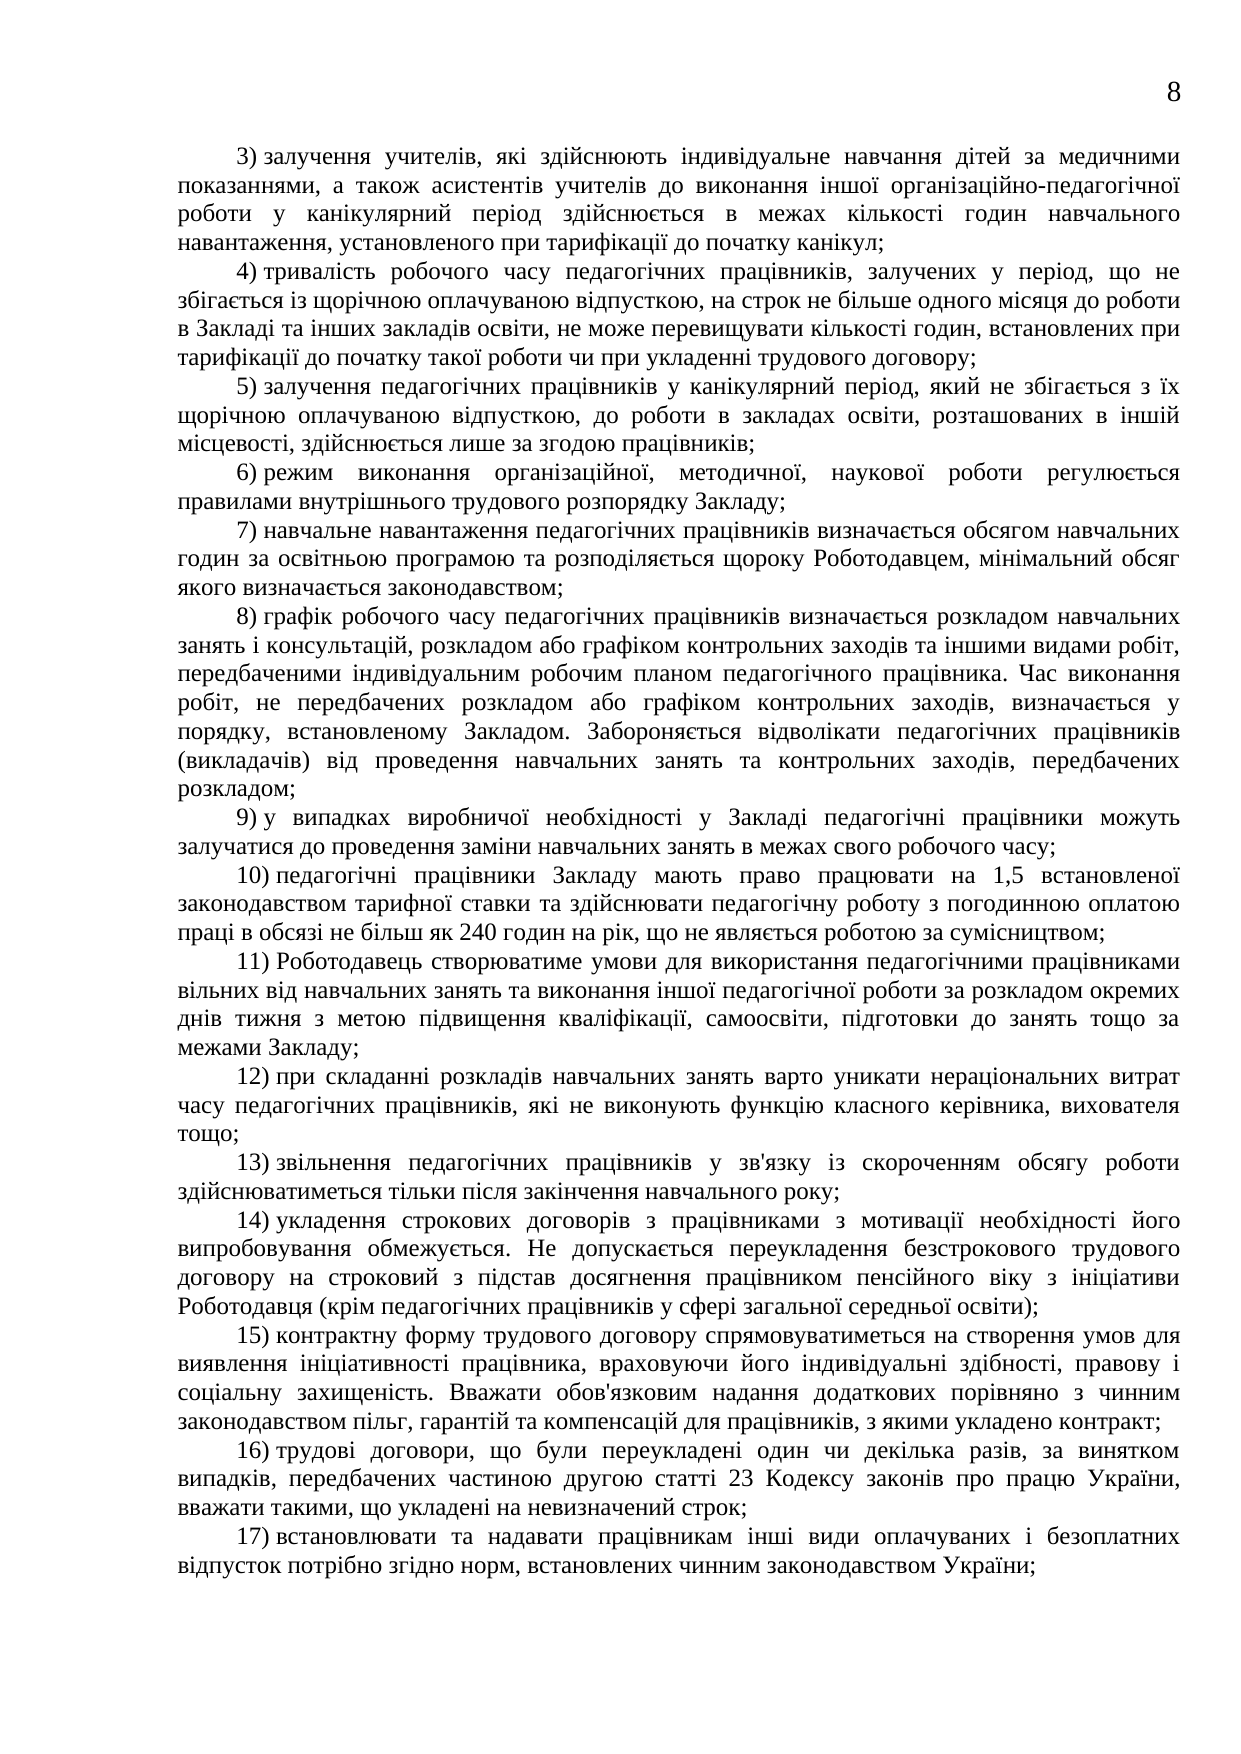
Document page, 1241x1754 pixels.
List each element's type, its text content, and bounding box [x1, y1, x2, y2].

text 6) режим виконання організаційної, методичної, наукової роботи регулюється правилами внутрішнього трудового розпорядку Закладу; [177, 457, 1181, 515]
text 9) у випадках виробничої необхідності у Закладі педагогічні працівники можуть залучатися до проведення заміни навчальних занять в межах свого робочого часу; [177, 802, 1181, 860]
text 17) встановлювати та надавати працівникам інші види оплачуваних і безоплатних відпусток потрібно згідно норм, встановлених чинним законодавством України; [177, 1521, 1181, 1578]
text 14) укладення строкових договорів з працівниками з мотивації необхідності його випробовування обмежується. Не допускається переукладення безстрокового трудового договору на строковий з підстав досягнення працівником пенсійного віку з ініціативи Роботодавця (крім педагогічних працівників у сфері загальної середньої освіти); [177, 1205, 1181, 1320]
text 11) Роботодавець створюватиме умови для використання педагогічними працівниками вільних від навчальних занять та виконання іншої педагогічної роботи за розкладом окремих днів тижня з метою підвищення кваліфікації, самоосвіти, підготовки до занять тощо за межами Закладу; [177, 946, 1181, 1061]
text 10) педагогічні працівники Закладу мають право працювати на 1,5 встановленої законодавством тарифної ставки та здійснювати педагогічну роботу з погодинною оплатою праці в обсязі не більш як 240 годин на рік, що не являється роботою за сумісництвом; [177, 860, 1181, 946]
text 15) контрактну форму трудового договору спрямовуватиметься на створення умов для виявлення ініціативності працівника, враховуючи його індивідуальні здібності, правову і соціальну захищеність. Вважати обов'язковим надання додаткових порівняно з чинним законодавством пільг, гарантій та компенсацій для працівників, з якими укладено контракт; [177, 1320, 1181, 1435]
text 16) трудові договори, що були переукладені один чи декілька разів, за винятком випадків, передбачених частиною другою статті 23 Кодексу законів про працю України, вважати такими, що укладені на невизначений строк; [177, 1435, 1181, 1521]
text 4) тривалість робочого часу педагогічних працівників, залучених у період, що не збігається із щорічною оплачуваною відпусткою, на строк не більше одного місяця до роботи в Закладі та інших закладів освіти, не може перевищувати кількості годин, встановлених при тарифікації до початку такої роботи чи при укладенні трудового договору; [177, 256, 1181, 371]
text 13) звільнення педагогічних працівників у зв'язку із скороченням обсягу роботи здійснюватиметься тільки після закінчення навчального року; [177, 1147, 1181, 1205]
text 5) залучення педагогічних працівників у канікулярний період, який не збігається з їх щорічною оплачуваною відпусткою, до роботи в закладах освіти, розташованих в іншій місцевості, здійснюється лише за згодою працівників; [177, 371, 1181, 457]
text 7) навчальне навантаження педагогічних працівників визначається обсягом навчальних годин за освітньою програмою та розподіляється щороку Роботодавцем, мінімальний обсяг якого визначається законодавством; [177, 515, 1181, 601]
text 3) залучення учителів, які здійснюють індивідуальне навчання дітей за медичними показаннями, а також асистентів учителів до виконання іншої організаційно-педагогічної роботи у канікулярний період здійснюється в межах кількості годин навчального навантаження, установленого при тарифікації до початку канікул; [177, 141, 1181, 256]
text 12) при складанні розкладів навчальних занять варто уникати нераціональних витрат часу педагогічних працівників, які не виконують функцію класного керівника, вихователя тощо; [177, 1061, 1181, 1147]
text 8) графік робочого часу педагогічних працівників визначається розкладом навчальних занять і консультацій, розкладом або графіком контрольних заходів та іншими видами робіт, передбаченими індивідуальним робочим планом педагогічного працівника. Час виконання робіт, не передбачених розкладом або графіком контрольних заходів, визначається у порядку, встановленому Закладом. Забороняється відволікати педагогічних працівників (викладачів) від проведення навчальних занять та контрольних заходів, передбачених розкладом; [177, 601, 1181, 802]
